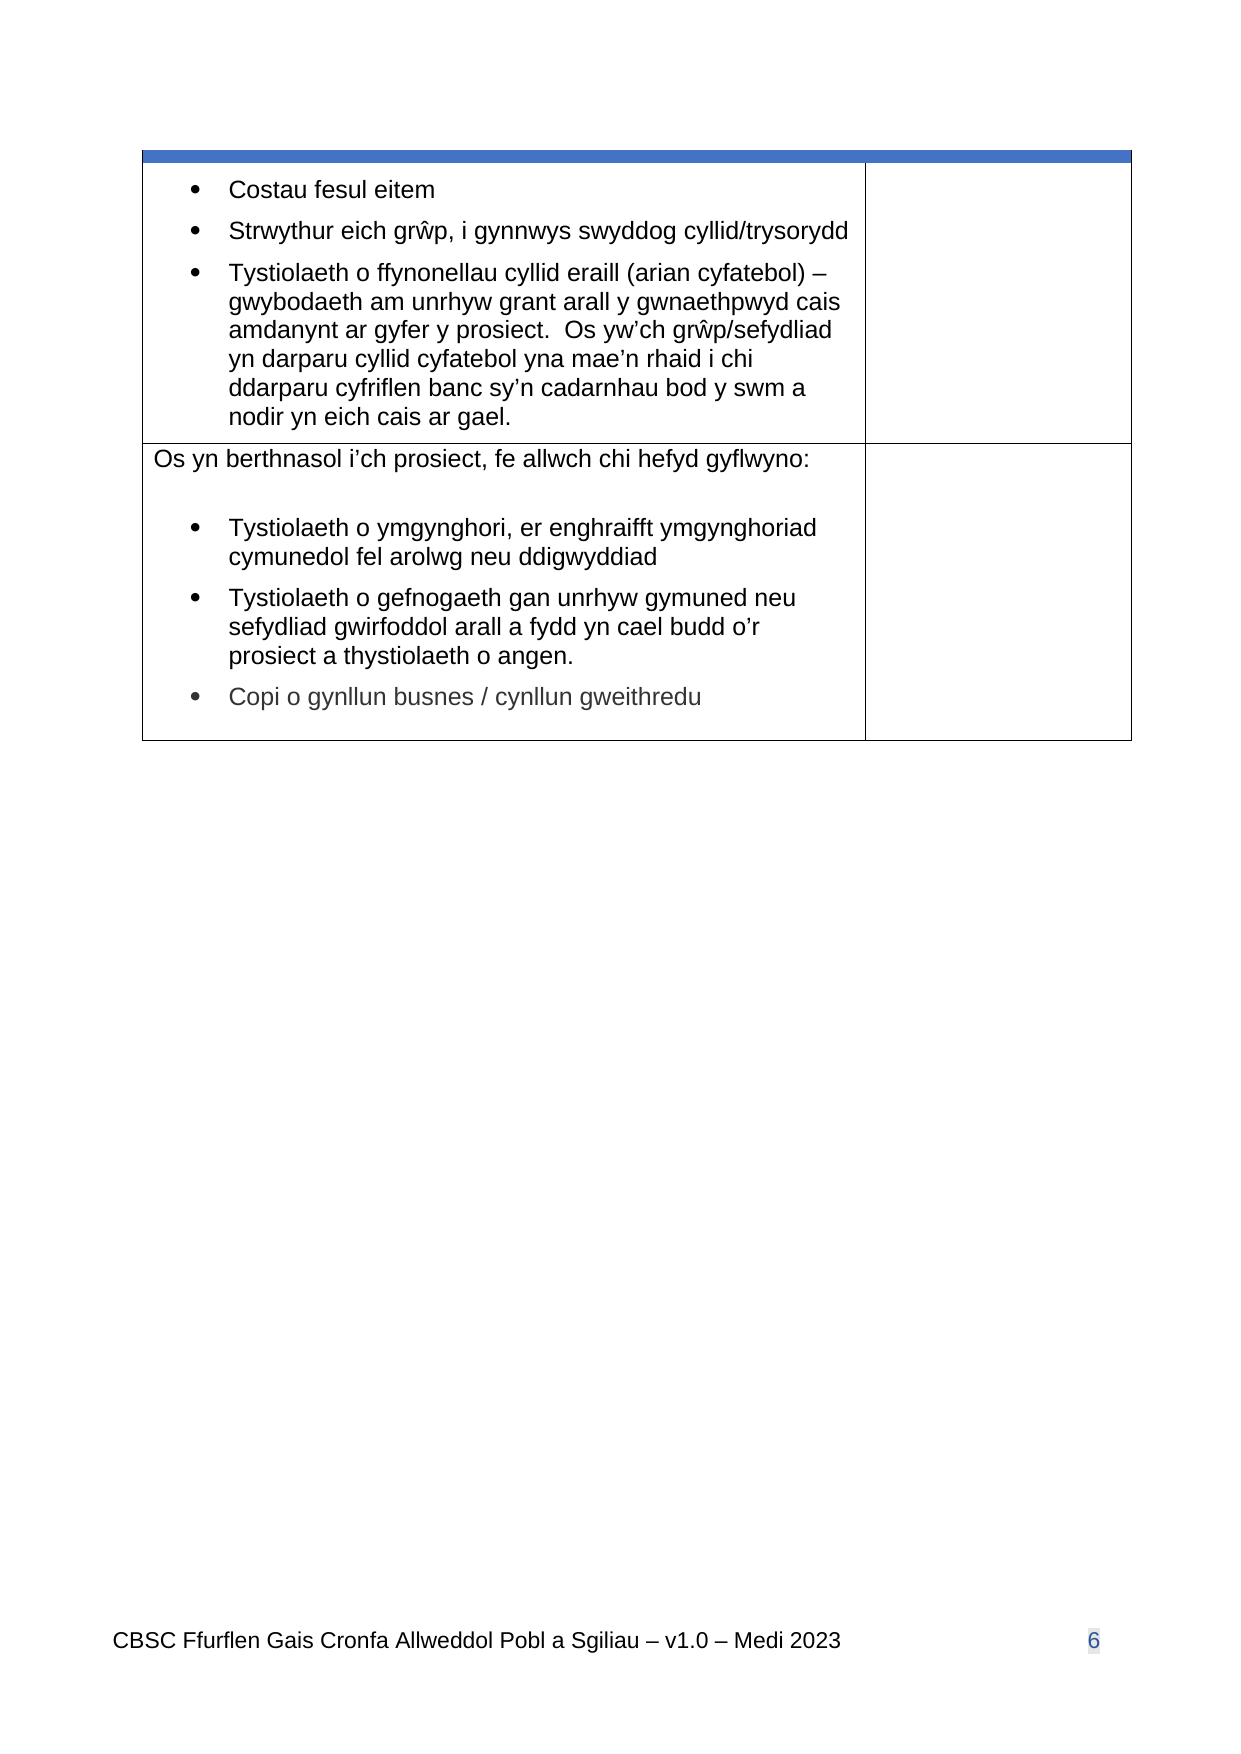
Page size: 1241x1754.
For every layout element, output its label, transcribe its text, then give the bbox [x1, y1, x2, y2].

table_cell [866, 163, 1131, 443]
table_cell [866, 444, 1131, 740]
table_cell Os yn berthnasol i’ch prosiect, fe allwch chi hefyd gyflwyno: Tystiolaeth o ymgynghori, er enghraifft ymgynghoriad cymunedol fel arolwg neu ddigwyddiad Tystiolaeth o gefnogaeth gan unrhyw gymuned neu sefydliad gwirfoddol arall a fydd yn cael budd o’r prosiect a thystiolaeth o angen. Copi o gynllun busnes / cynllun gweithredu [143, 444, 865, 740]
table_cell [143, 163, 865, 443]
